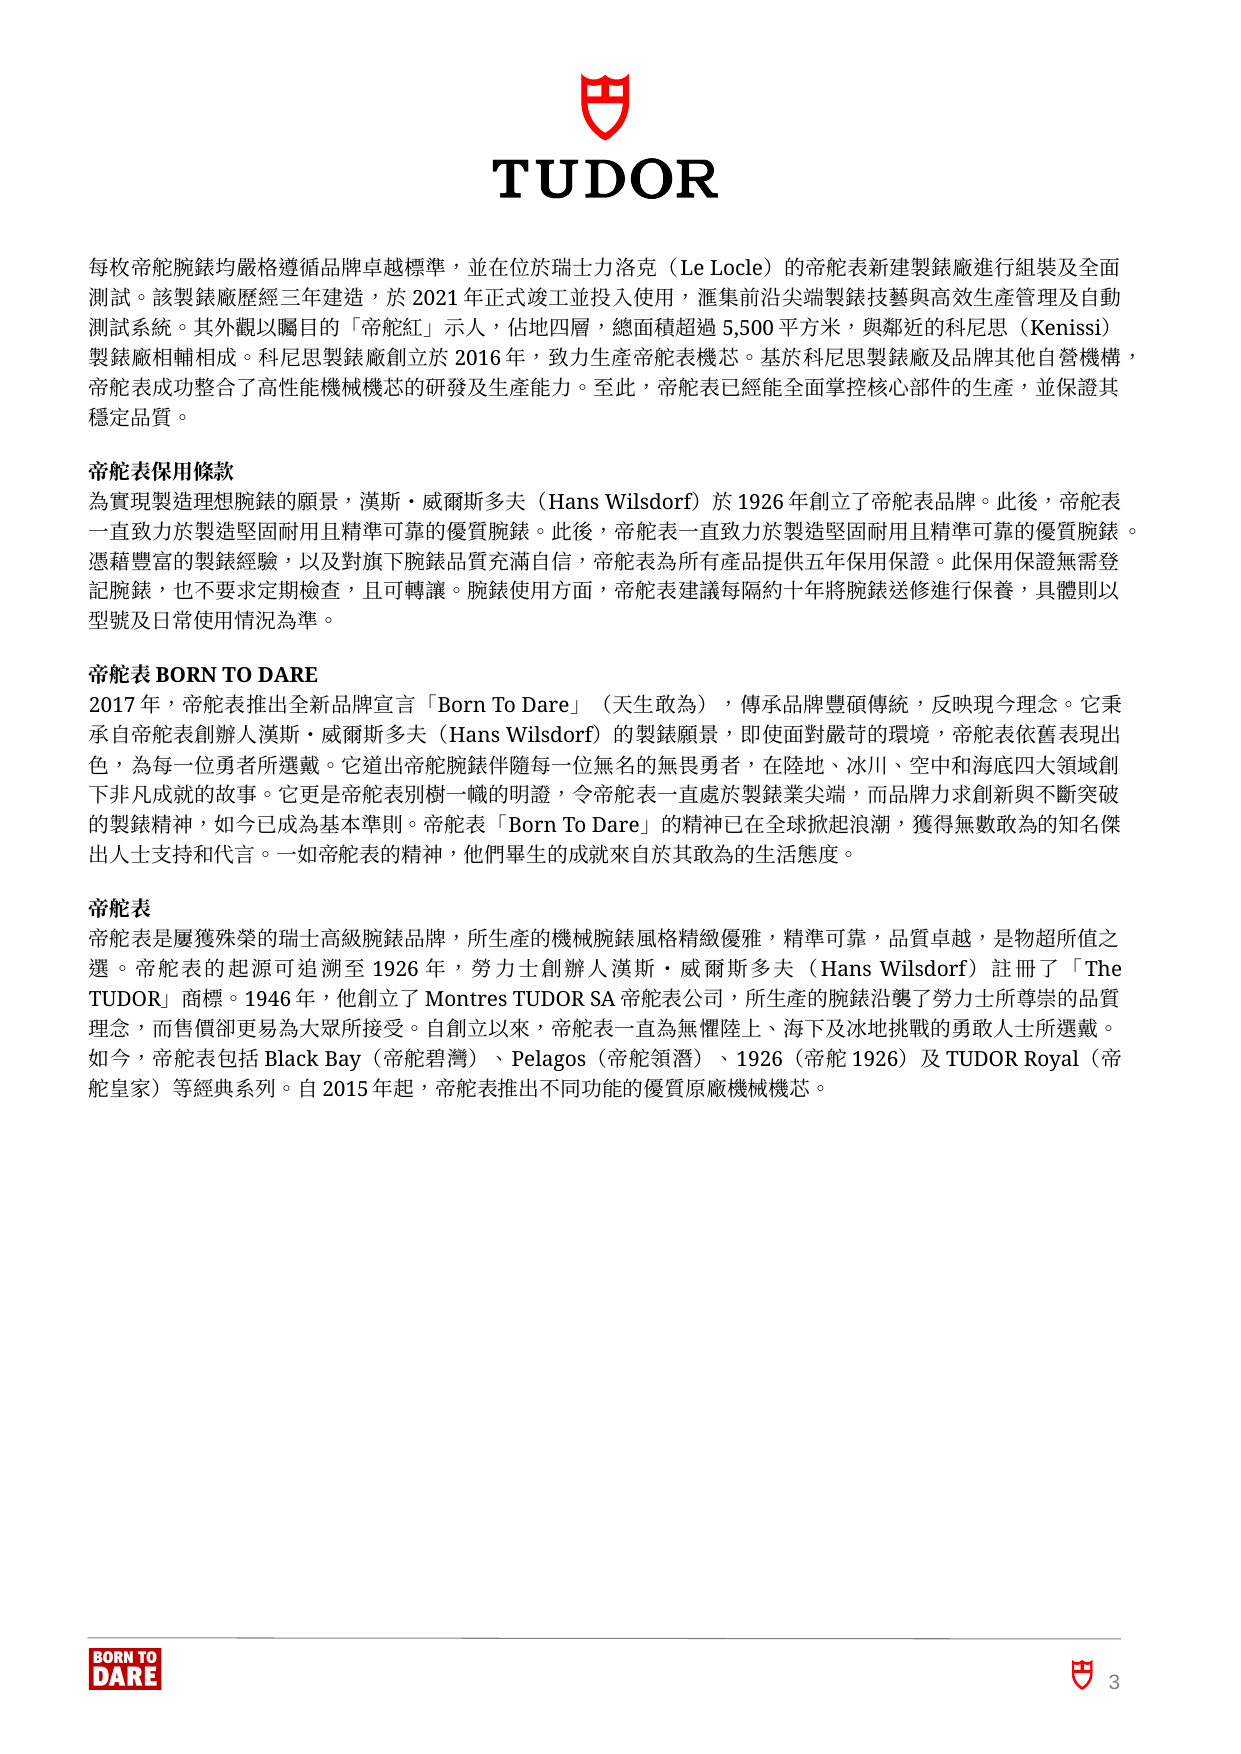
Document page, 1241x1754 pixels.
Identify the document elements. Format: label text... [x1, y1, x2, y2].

picture [88, 1648, 162, 1690]
text 帝舵表保用條款 [89, 455, 1122, 485]
text 每枚帝舵腕錶均嚴格遵循品牌卓越標準，並在位於瑞士力洛克（Le Locle）的帝舵表新建製錶廠進行組裝及全面測試。該製錶廠歷經三年建造，於2021年正式竣工並投入使用，滙集前沿尖端製錶技藝與高效生產管理及自動測試系統。其外觀以矚目的「帝舵紅」示人，佔地四層，總面積超過5,500平方米，與鄰近的科尼思（Kenissi）製錶廠相輔相成。科尼思製錶廠創立於2016年，致力生產帝舵表機芯。基於科尼思製錶廠及品牌其他自營機構，帝舵表成功整合了高性能機械機芯的研發及生產能力。至此，帝舵表已經能全面掌控核心部件的生產，並保證其穩定品質。 [89, 251, 1122, 431]
picture [492, 73, 718, 199]
picture [1072, 1659, 1093, 1690]
text 帝舵表BORN TO DARE [155, 659, 1122, 689]
text 帝舵表 [89, 893, 1122, 923]
text 帝舵表是屢獲殊榮的瑞士高級腕錶品牌，所生產的機械腕錶風格精緻優雅，精準可靠，品質卓越，是物超所值之選。帝舵表的起源可追溯至1926年，勞力士創辦人漢斯・威爾斯多夫（Hans Wilsdorf）註冊了「The TUDOR」商標。1946年，他創立了Montres TUDOR SA帝舵表公司，所生產的腕錶沿襲了勞力士所尊崇的品質理念，而售價卻更易為大眾所接受。自創立以來，帝舵表一直為無懼陸上、海下及冰地挑戰的勇敢人士所選戴。如今，帝舵表包括Black Bay（帝舵碧灣）、Pelagos（帝舵領潛）、1926（帝舵1926）及TUDOR Royal（帝舵皇家）等經典系列。自2015年起，帝舵表推出不同功能的優質原廠機械機芯。 [89, 923, 1122, 1103]
text 2017年，帝舵表推出全新品牌宣言「Born To Dare」（天生敢為），傳承品牌豐碩傳統，反映現今理念。它秉承自帝舵表創辦人漢斯・威爾斯多夫（Hans Wilsdorf）的製錶願景，即使面對嚴苛的環境，帝舵表依舊表現出色，為每一位勇者所選戴。它道出帝舵腕錶伴隨每一位無名的無畏勇者，在陸地、冰川、空中和海底四大領域創下非凡成就的故事。它更是帝舵表別樹一幟的明證，令帝舵表一直處於製錶業尖端，而品牌力求創新與不斷突破的製錶精神，如今已成為基本準則。帝舵表「Born To Dare」的精神已在全球掀起浪潮，獲得無數敢為的知名傑出人士支持和代言。一如帝舵表的精神，他們畢生的成就來自於其敢為的生活態度。 [89, 689, 1122, 869]
text 為實現製造理想腕錶的願景，漢斯・威爾斯多夫（Hans Wilsdorf）於1926年創立了帝舵表品牌。此後，帝舵表一直致力於製造堅固耐用且精準可靠的優質腕錶。此後，帝舵表一直致力於製造堅固耐用且精準可靠的優質腕錶。憑藉豐富的製錶經驗，以及對旗下腕錶品質充滿自信，帝舵表為所有產品提供五年保用保證。此保用保證無需登記腕錶，也不要求定期檢查，且可轉讓。腕錶使用方面，帝舵表建議每隔約十年將腕錶送修進行保養，具體則以型號及日常使用情況為準。 [89, 485, 1122, 635]
